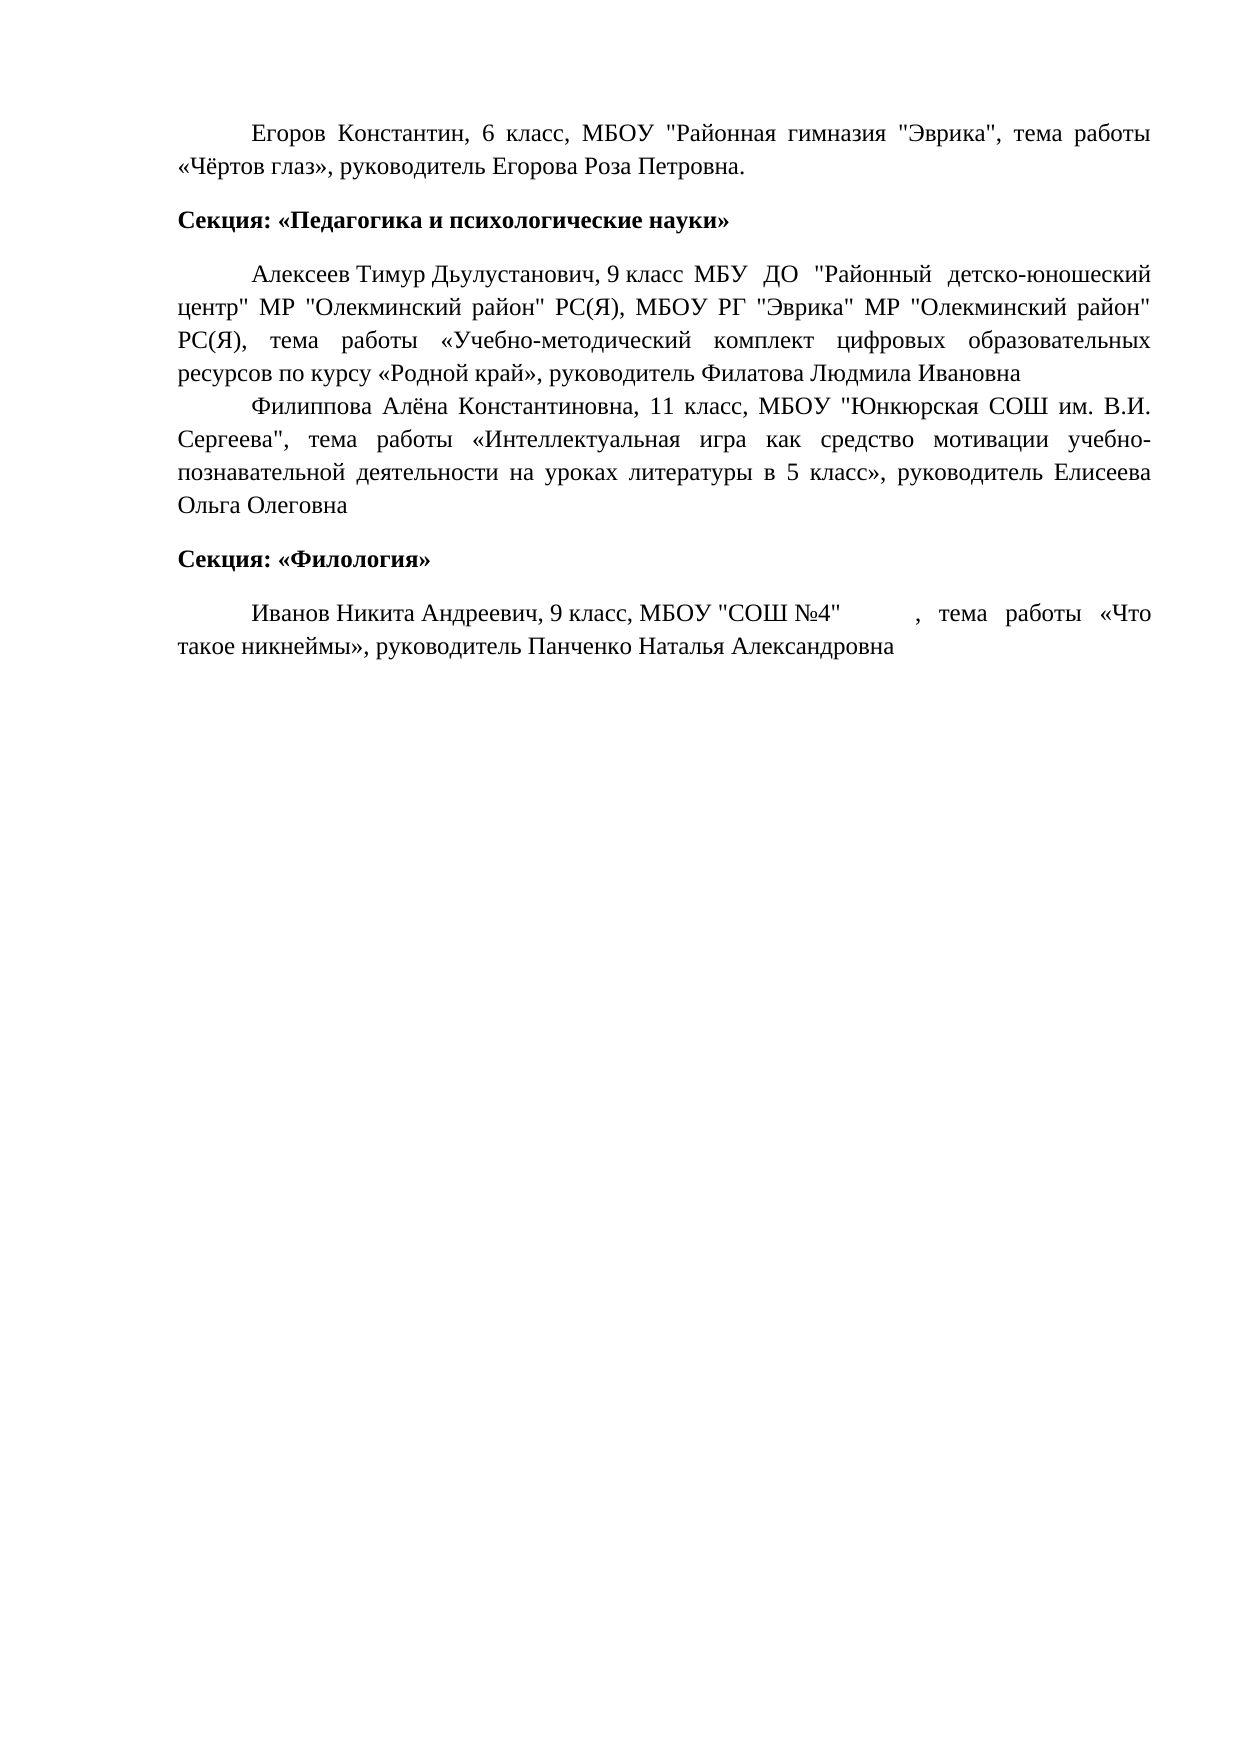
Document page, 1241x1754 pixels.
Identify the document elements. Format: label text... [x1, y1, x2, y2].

list Иванов Никита Андреевич, 9 класс, МБОУ "СОШ №4" , тема работы «Что такое никнеймы», руководитель Панченко Наталья Александровна [177, 598, 1152, 659]
text Секция: «Педагогика и психологические науки» [177, 205, 1152, 234]
list Алексеев Тимур Дьулустанович, 9 класс МБУ ДО "Районный детско-юношеский центр" МР "Олекминский район" РС(Я), МБОУ РГ "Эврика" МР "Олекминский район" РС(Я), тема работы «Учебно-методический комплект цифровых образовательных ресурсов по курсу «Родной край», руководитель Филатова Людмила Ивановна [177, 259, 1152, 387]
text Секция: «Филология» [177, 544, 1152, 573]
list Филиппова Алёна Константиновна, 11 класс, МБОУ "Юнкюрская СОШ им. В.И. Сергеева", тема работы «Интеллектуальная игра как средство мотивации учебно-познавательной деятельности на уроках литературы в 5 класс», руководитель Елисеева Ольга Олеговна [177, 391, 1152, 519]
list Егоров Константин, 6 класс, МБОУ "Районная гимназия "Эврика", тема работы «Чёртов глаз», руководитель Егорова Роза Петровна. [177, 118, 1152, 180]
